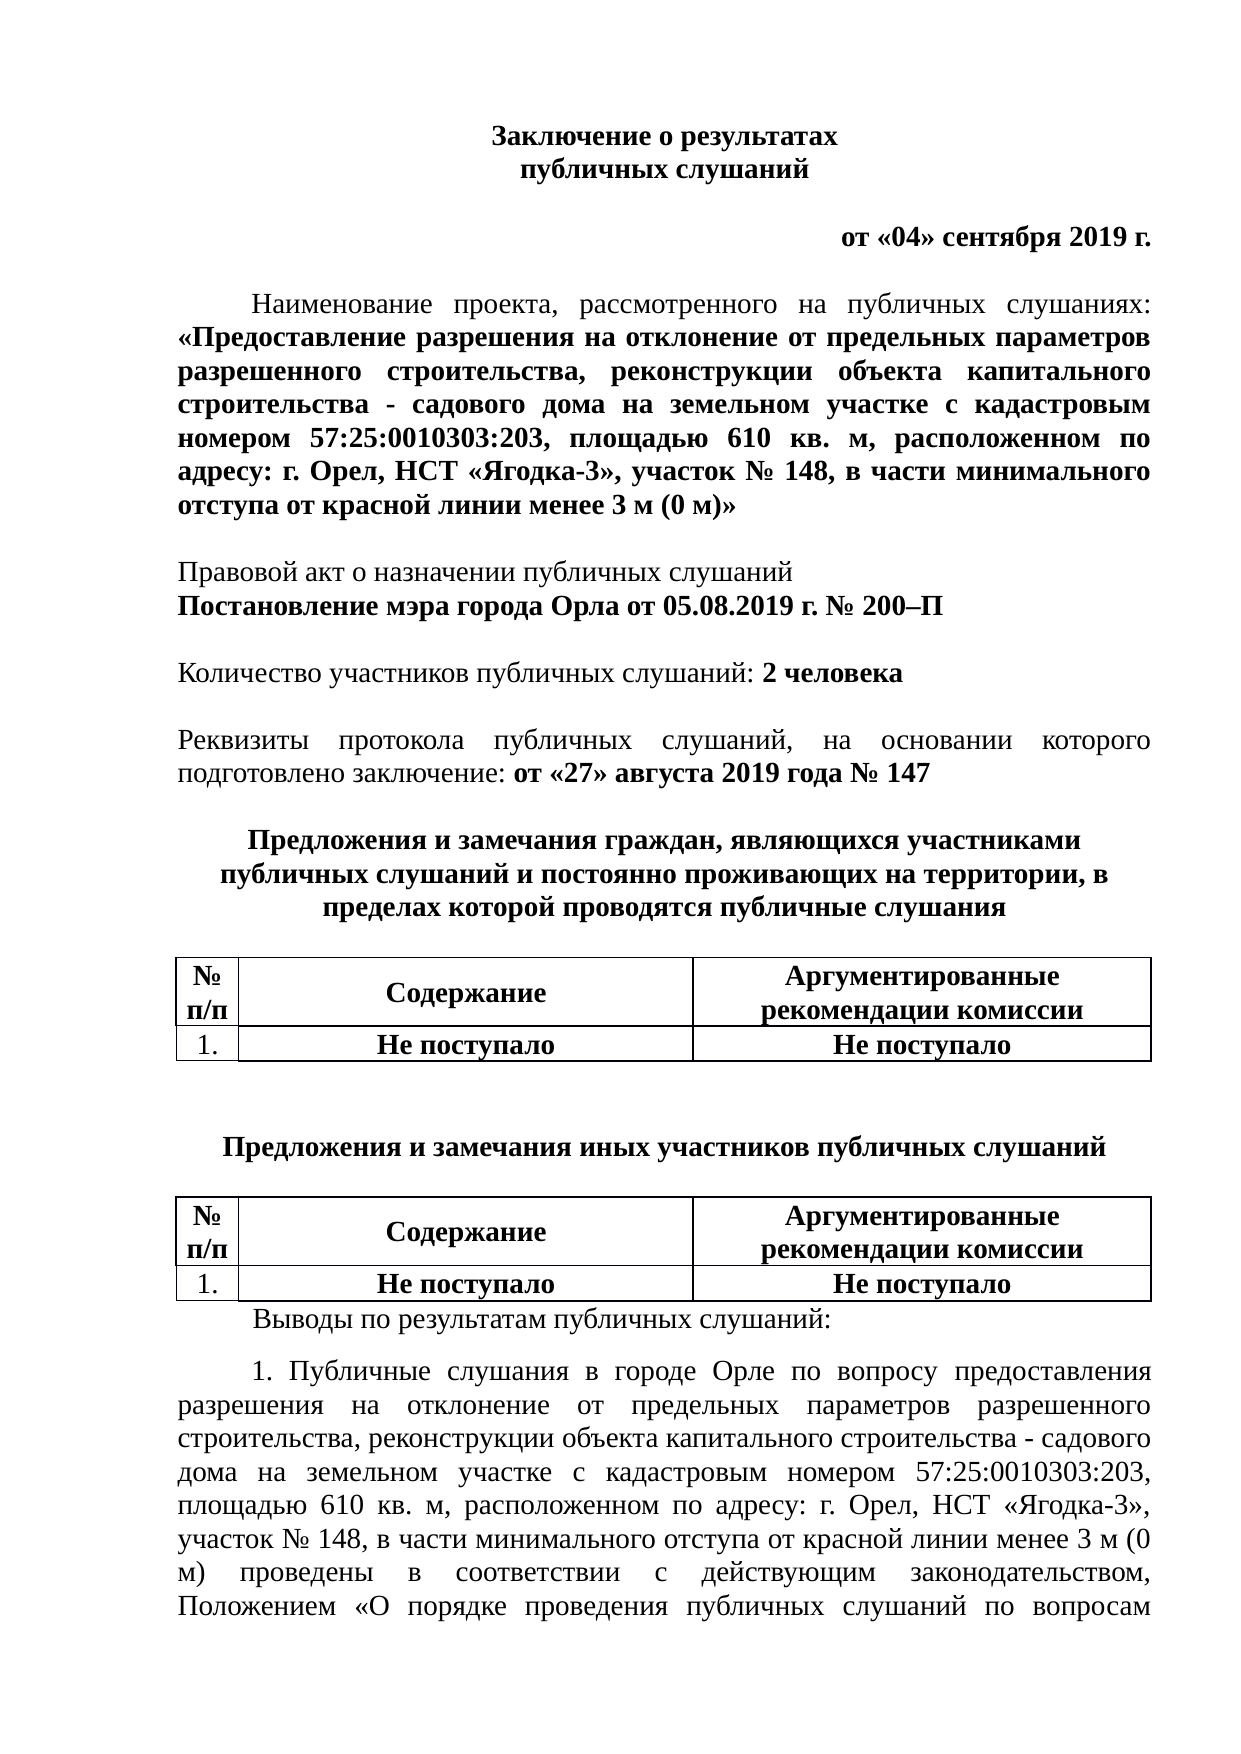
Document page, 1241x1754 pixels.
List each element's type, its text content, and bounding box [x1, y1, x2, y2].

text Реквизиты протокола публичных слушаний, на основании которого подготовлено заключение: от «27» августа 2019 года № 147 [177, 722, 1152, 789]
table_cell Не поступало [694, 1027, 1150, 1060]
table_cell 1. [177, 1026, 238, 1060]
table_header Содержание [239, 1198, 692, 1265]
table_cell Не поступало [239, 1027, 692, 1060]
table_cell 1. [177, 1266, 238, 1300]
text Количество участников публичных слушаний: 2 человека [177, 655, 1152, 688]
table_cell Не поступало [239, 1266, 692, 1300]
text Выводы по результатам публичных слушаний: [252, 1302, 1152, 1335]
table_header № п/п [177, 958, 238, 1025]
table_header Содержание [239, 958, 692, 1025]
table_header № п/п [177, 1198, 238, 1265]
text Правовой акт о назначении публичных слушаний [177, 554, 1152, 588]
table_cell Не поступало [694, 1266, 1150, 1300]
text Постановление мэра города Орла от 05.08.2019 г. № 200–П [177, 588, 1152, 621]
table_header Аргументированные рекомендации комиссии [694, 1198, 1150, 1265]
table_header Аргументированные рекомендации комиссии [694, 958, 1150, 1025]
text Наименование проекта, рассмотренного на публичных слушаниях: «Предоставление разрешения на отклонение от предельных параметров разрешенного строительства, реконструкции объекта капитального строительства - садового дома на земельном участке с кадастровым номером 57:25:0010303:203, площадью 610 кв. м, расположенном по адресу: г. Орел, НСТ «Ягодка-3», участок № 148, в части минимального отступа от красной линии менее 3 м (0 м)» [177, 286, 1152, 521]
text публичных слушаний [177, 152, 1152, 185]
text от «04» сентября 2019 г. [177, 219, 1152, 252]
text Предложения и замечания иных участников публичных слушаний [177, 1129, 1152, 1163]
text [177, 1353, 1152, 1622]
text Заключение о результатах [177, 118, 1152, 152]
text Предложения и замечания граждан, являющихся участниками публичных слушаний и постоянно проживающих на территории, в пределах которой проводятся публичные слушания [177, 822, 1152, 923]
